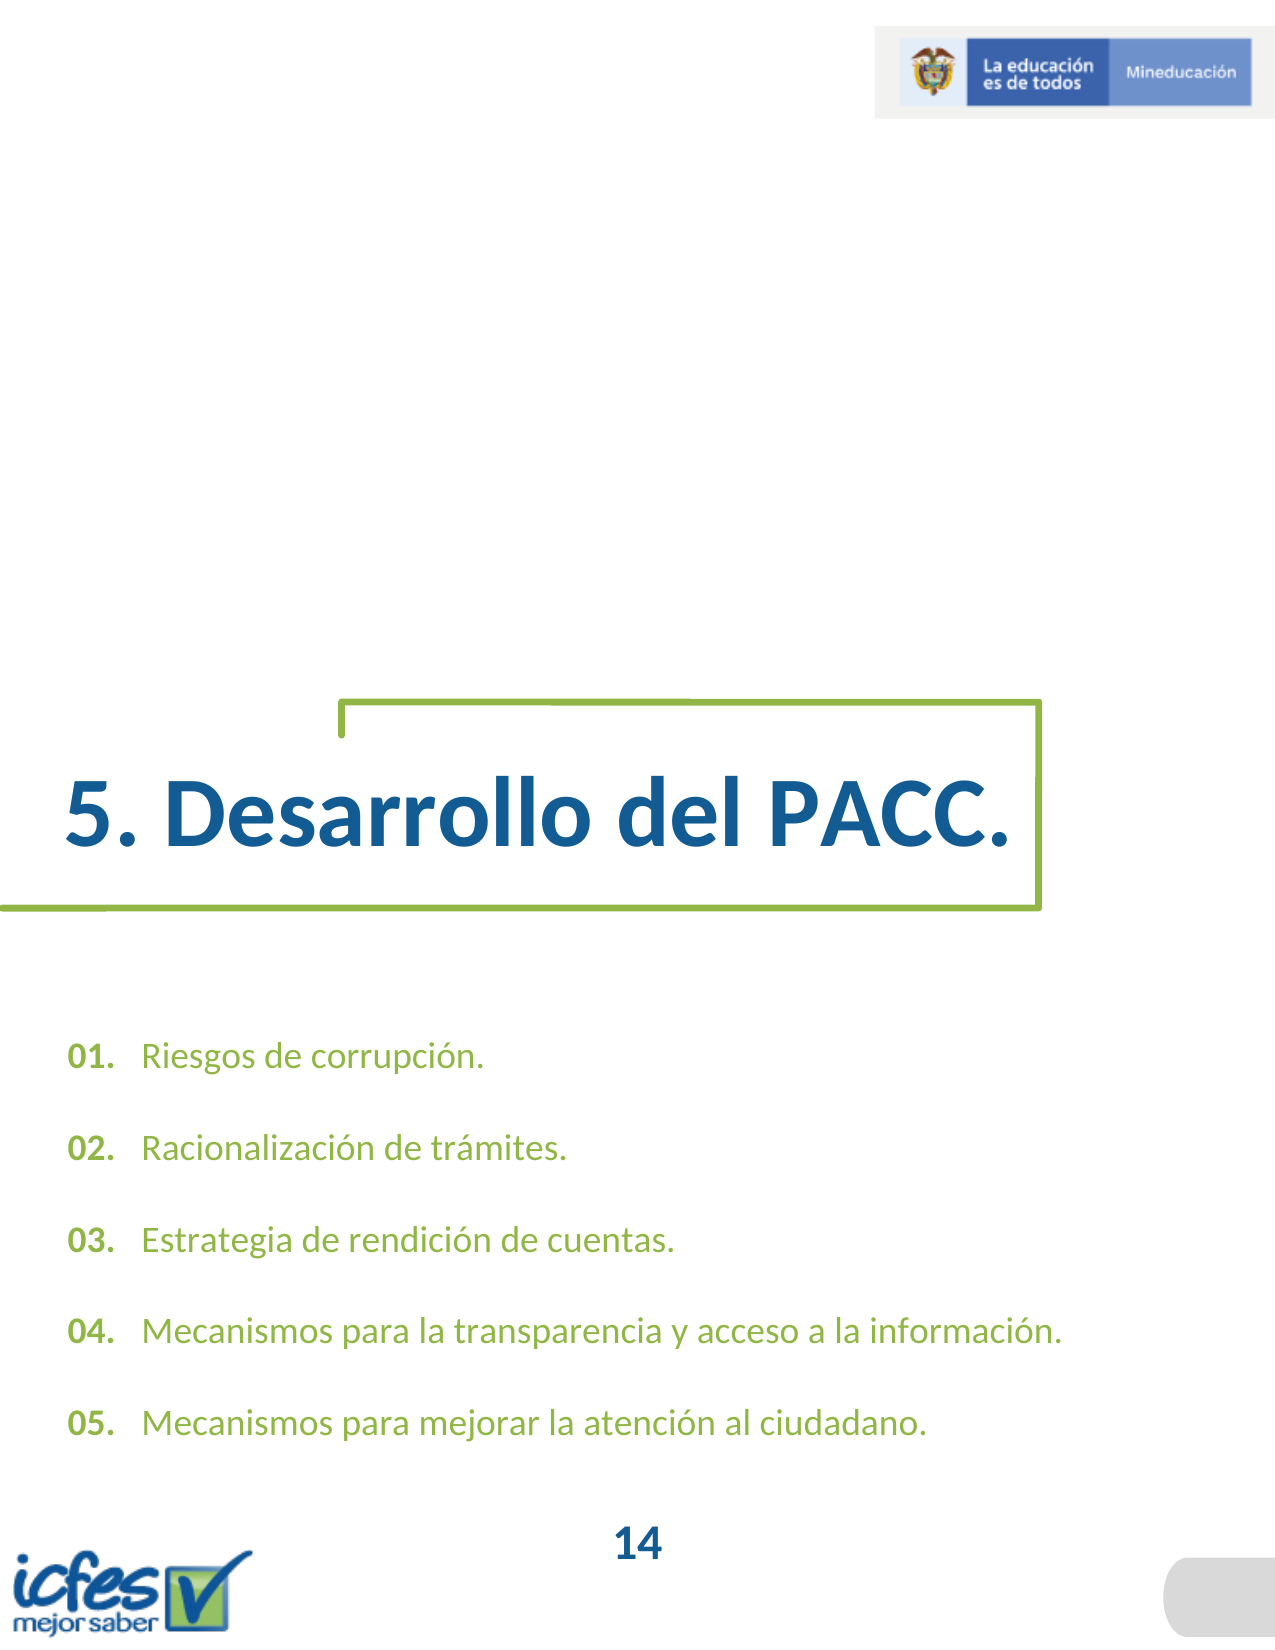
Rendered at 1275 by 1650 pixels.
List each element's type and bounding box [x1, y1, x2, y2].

picture [0, 1543, 273, 1645]
picture [874, 26, 1275, 119]
